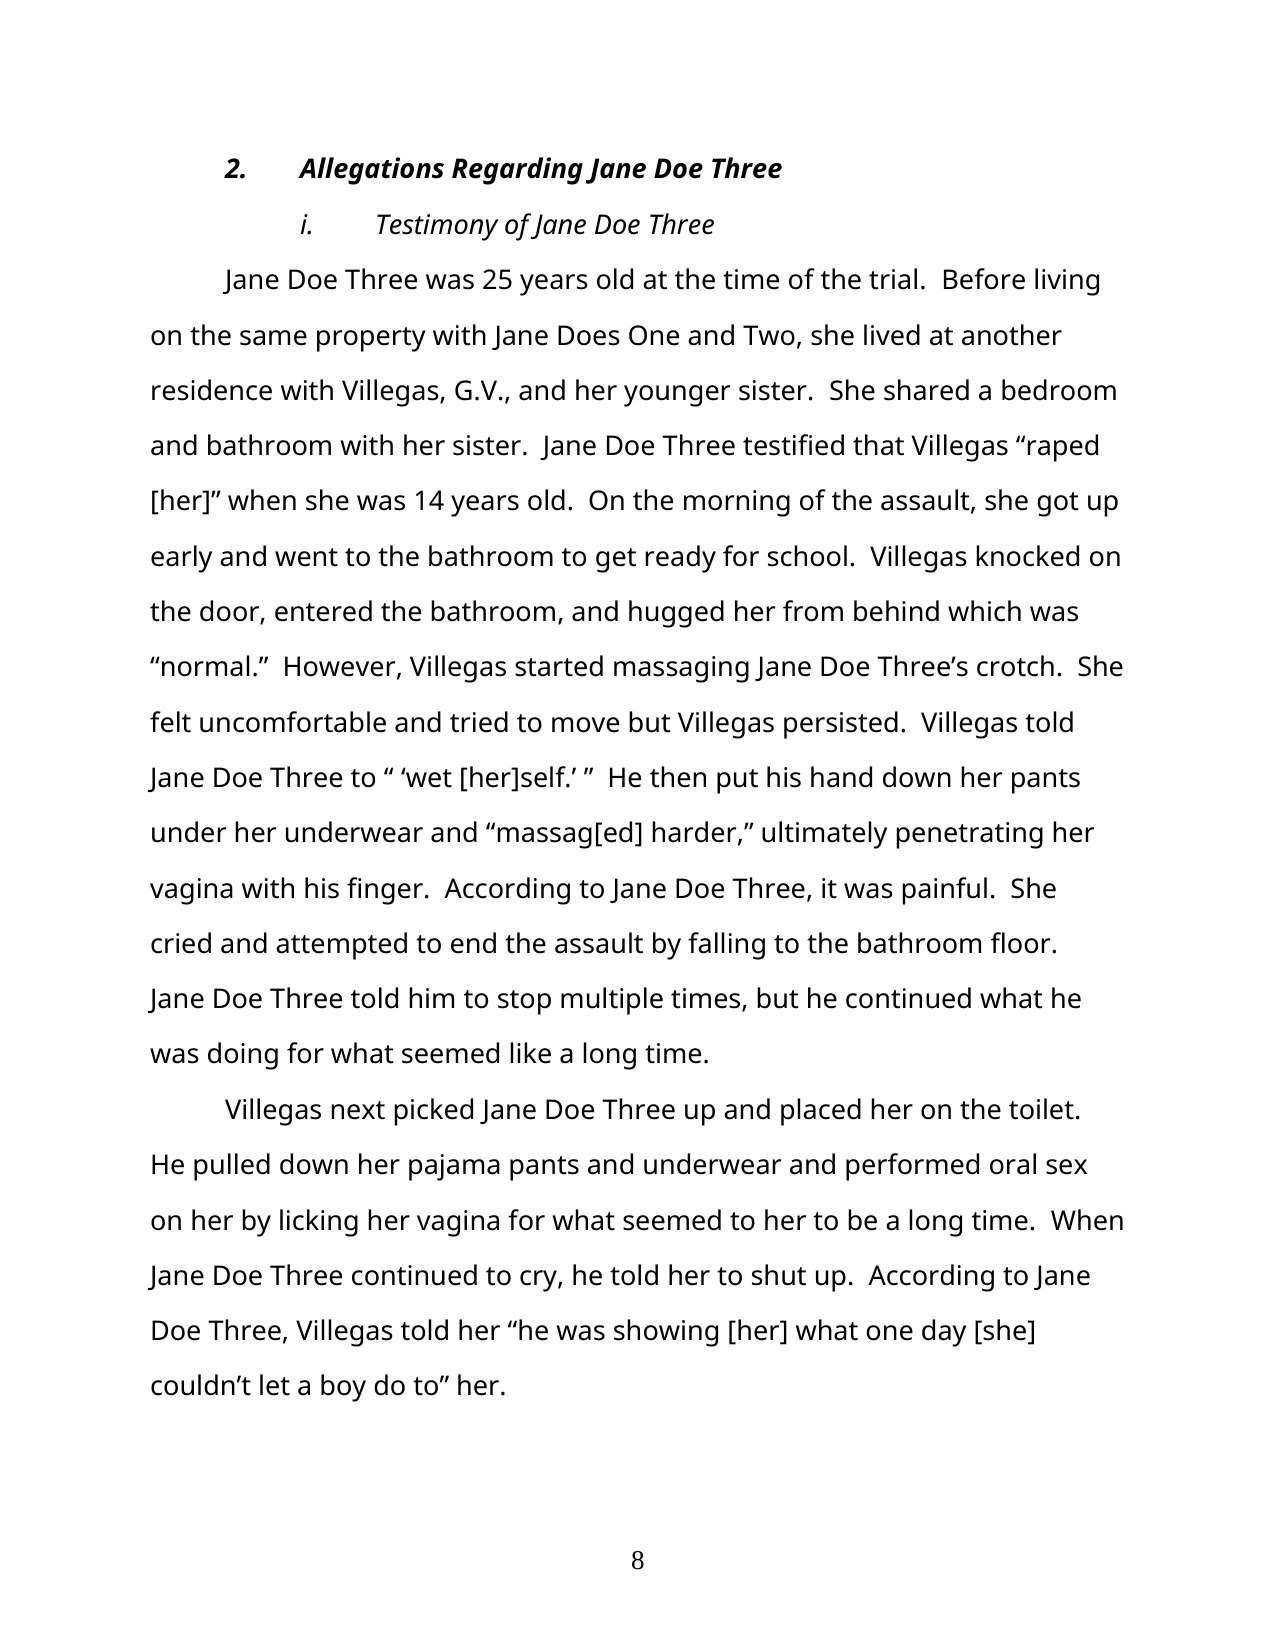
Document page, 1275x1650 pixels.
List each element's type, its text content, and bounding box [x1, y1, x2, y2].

text Villegas next picked Jane Doe Three up and placed her on the toilet. He pulled down her pajama pants and underwear and performed oral sex on her by licking her vagina for what seemed to her to be a long time. When Jane Doe Three continued to cry, he told her to shut up. According to Jane Doe Three, Villegas told her “he was showing [her] what one day [she] couldn’t let a boy do to” her. [150, 1090, 1125, 1404]
text Jane Doe Three was 25 years old at the time of the trial. Before living on the same property with Jane Does One and Two, she lived at another residence with Villegas, G.V., and her younger sister. She shared a bedroom and bathroom with her sister. Jane Doe Three testified that Villegas “raped [her]” when she was 14 years old. On the morning of the assault, she got up early and went to the bathroom to get ready for school. Villegas knocked on the door, entered the bathroom, and hugged her from behind which was “normal.” However, Villegas started massaging Jane Doe Three’s crotch. She felt uncomfortable and tried to move but Villegas persisted. Villegas told Jane Doe Three to “ ‘wet [her]self.’ ” He then put his hand down her pants under her underwear and “massag[ed] harder,” ultimately penetrating her vagina with his finger. According to Jane Doe Three, it was painful. She cried and attempted to end the assault by falling to the bathroom floor. Jane Doe Three told him to stop multiple times, but he continued what he was doing for what seemed like a long time. [150, 261, 1125, 1072]
text 2. Allegations Regarding Jane Doe Three [150, 150, 1125, 187]
text i. Testimony of Jane Doe Three [150, 205, 1125, 242]
